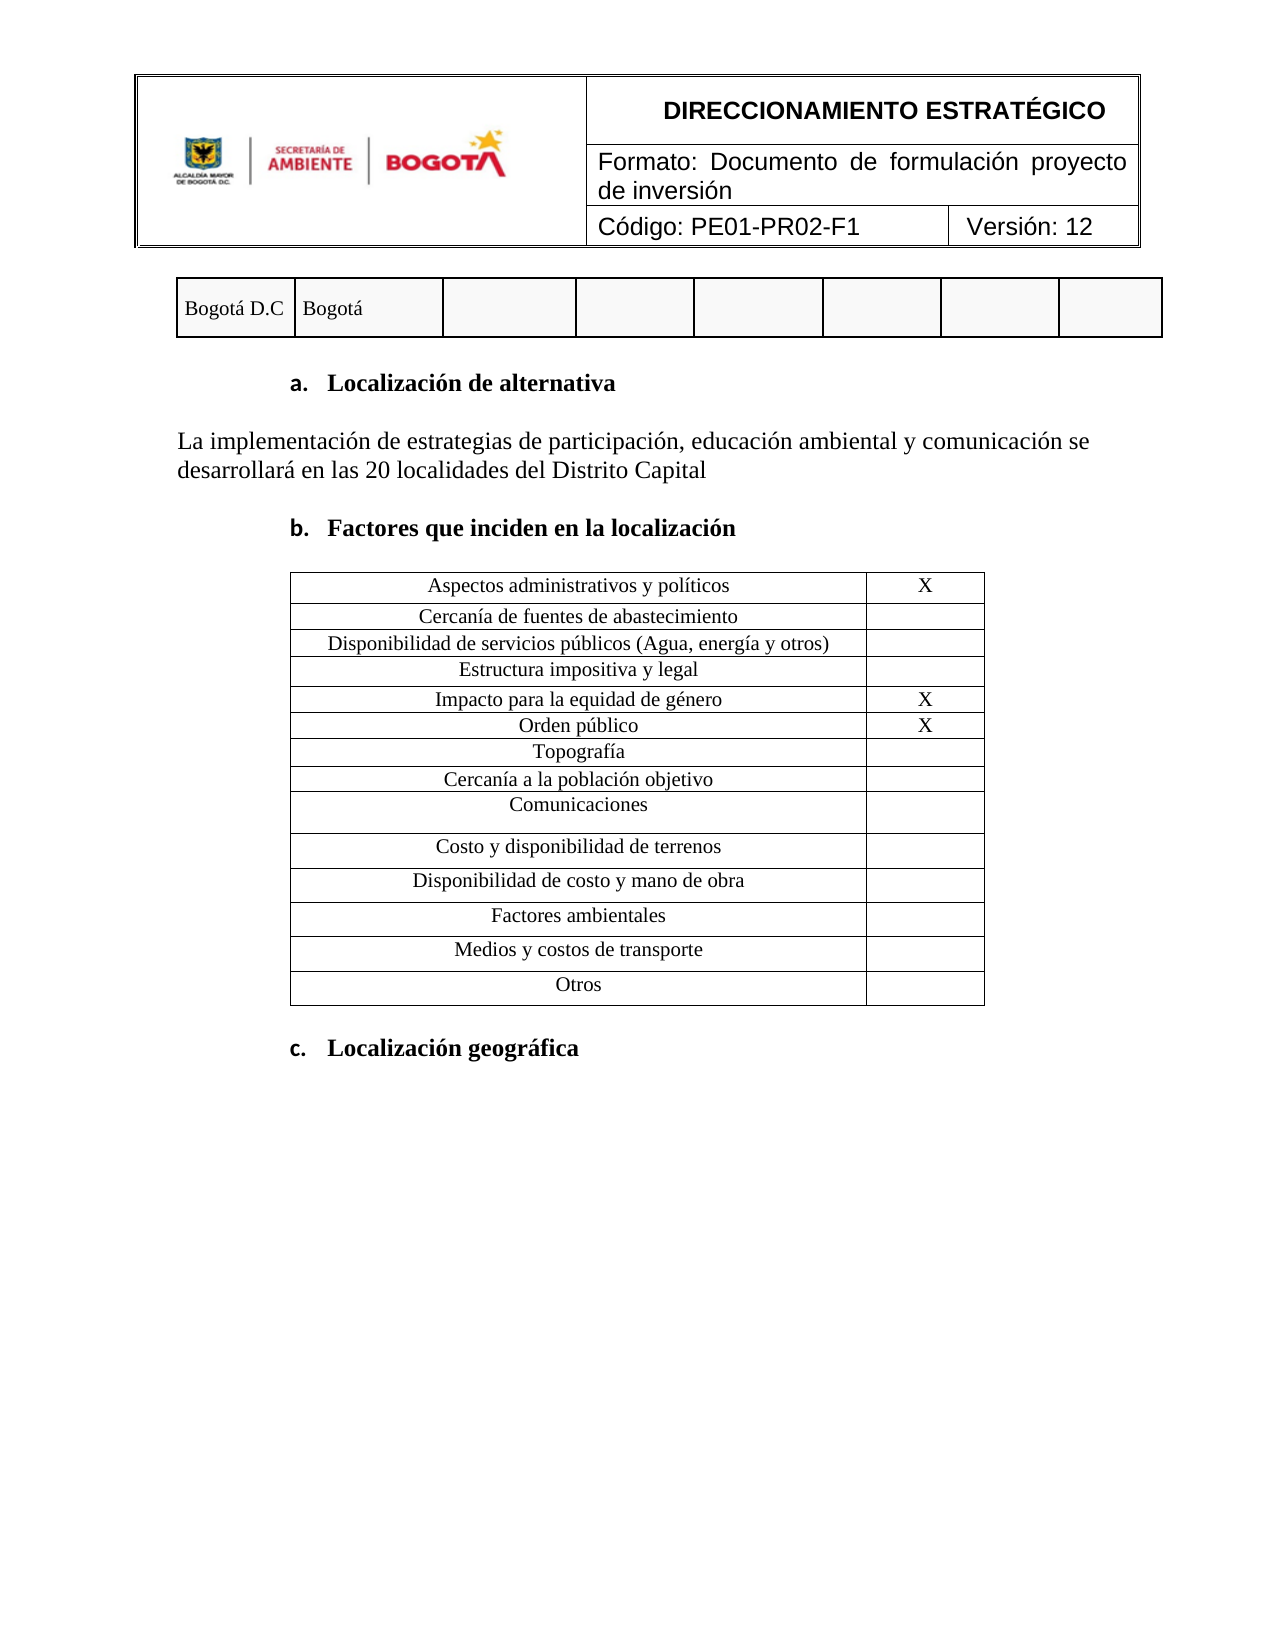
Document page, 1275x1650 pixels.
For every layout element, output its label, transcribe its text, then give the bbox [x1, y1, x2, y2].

table_cell X [867, 713, 984, 738]
table_cell Impacto para la equidad de género [291, 687, 866, 712]
table_cell Disponibilidad de servicios públicos (Agua, energía y otros) [291, 630, 866, 656]
table_cell Comunicaciones [291, 792, 866, 833]
table_cell Cercanía de fuentes de abastecimiento [291, 604, 866, 629]
table_cell Bogotá [296, 279, 442, 336]
table_cell Topografía [291, 739, 866, 766]
table_cell [824, 279, 940, 336]
picture [147, 102, 538, 219]
list Localización de alternativa [289, 367, 1098, 398]
text La implementación de estrategias de participación, educación ambiental y comunicación se desarrollará en las 20 localidades del Distrito Capital [177, 426, 1098, 484]
table_cell [867, 767, 984, 791]
table_cell [444, 279, 575, 336]
list Localización geográfica [289, 1032, 1098, 1063]
table_header X [867, 573, 984, 603]
table_cell [1060, 279, 1161, 336]
table_cell [867, 869, 984, 902]
table_cell [867, 657, 984, 686]
table_cell Otros [291, 972, 866, 1005]
table_cell [867, 792, 984, 833]
table_header Aspectos administrativos y políticos [291, 573, 866, 603]
table_cell [867, 604, 984, 629]
table_cell [867, 739, 984, 766]
table_cell Disponibilidad de costo y mano de obra [291, 869, 866, 902]
table_cell Orden público [291, 713, 866, 738]
table_cell [695, 279, 822, 336]
table_cell Medios y costos de transporte [291, 937, 866, 971]
table_cell [867, 972, 984, 1005]
table_cell Bogotá D.C [178, 279, 294, 336]
table_cell X [867, 687, 984, 712]
table_cell [577, 279, 693, 336]
table_cell Cercanía a la población objetivo [291, 767, 866, 791]
table_cell Costo y disponibilidad de terrenos [291, 834, 866, 867]
table_cell [867, 903, 984, 936]
table_cell Estructura impositiva y legal [291, 657, 866, 686]
table_cell [942, 279, 1058, 336]
table_cell Factores ambientales [291, 903, 866, 936]
table_cell [867, 630, 984, 656]
table_cell [867, 937, 984, 971]
table_cell [867, 834, 984, 867]
list Factores que inciden en la localización [289, 513, 1098, 543]
